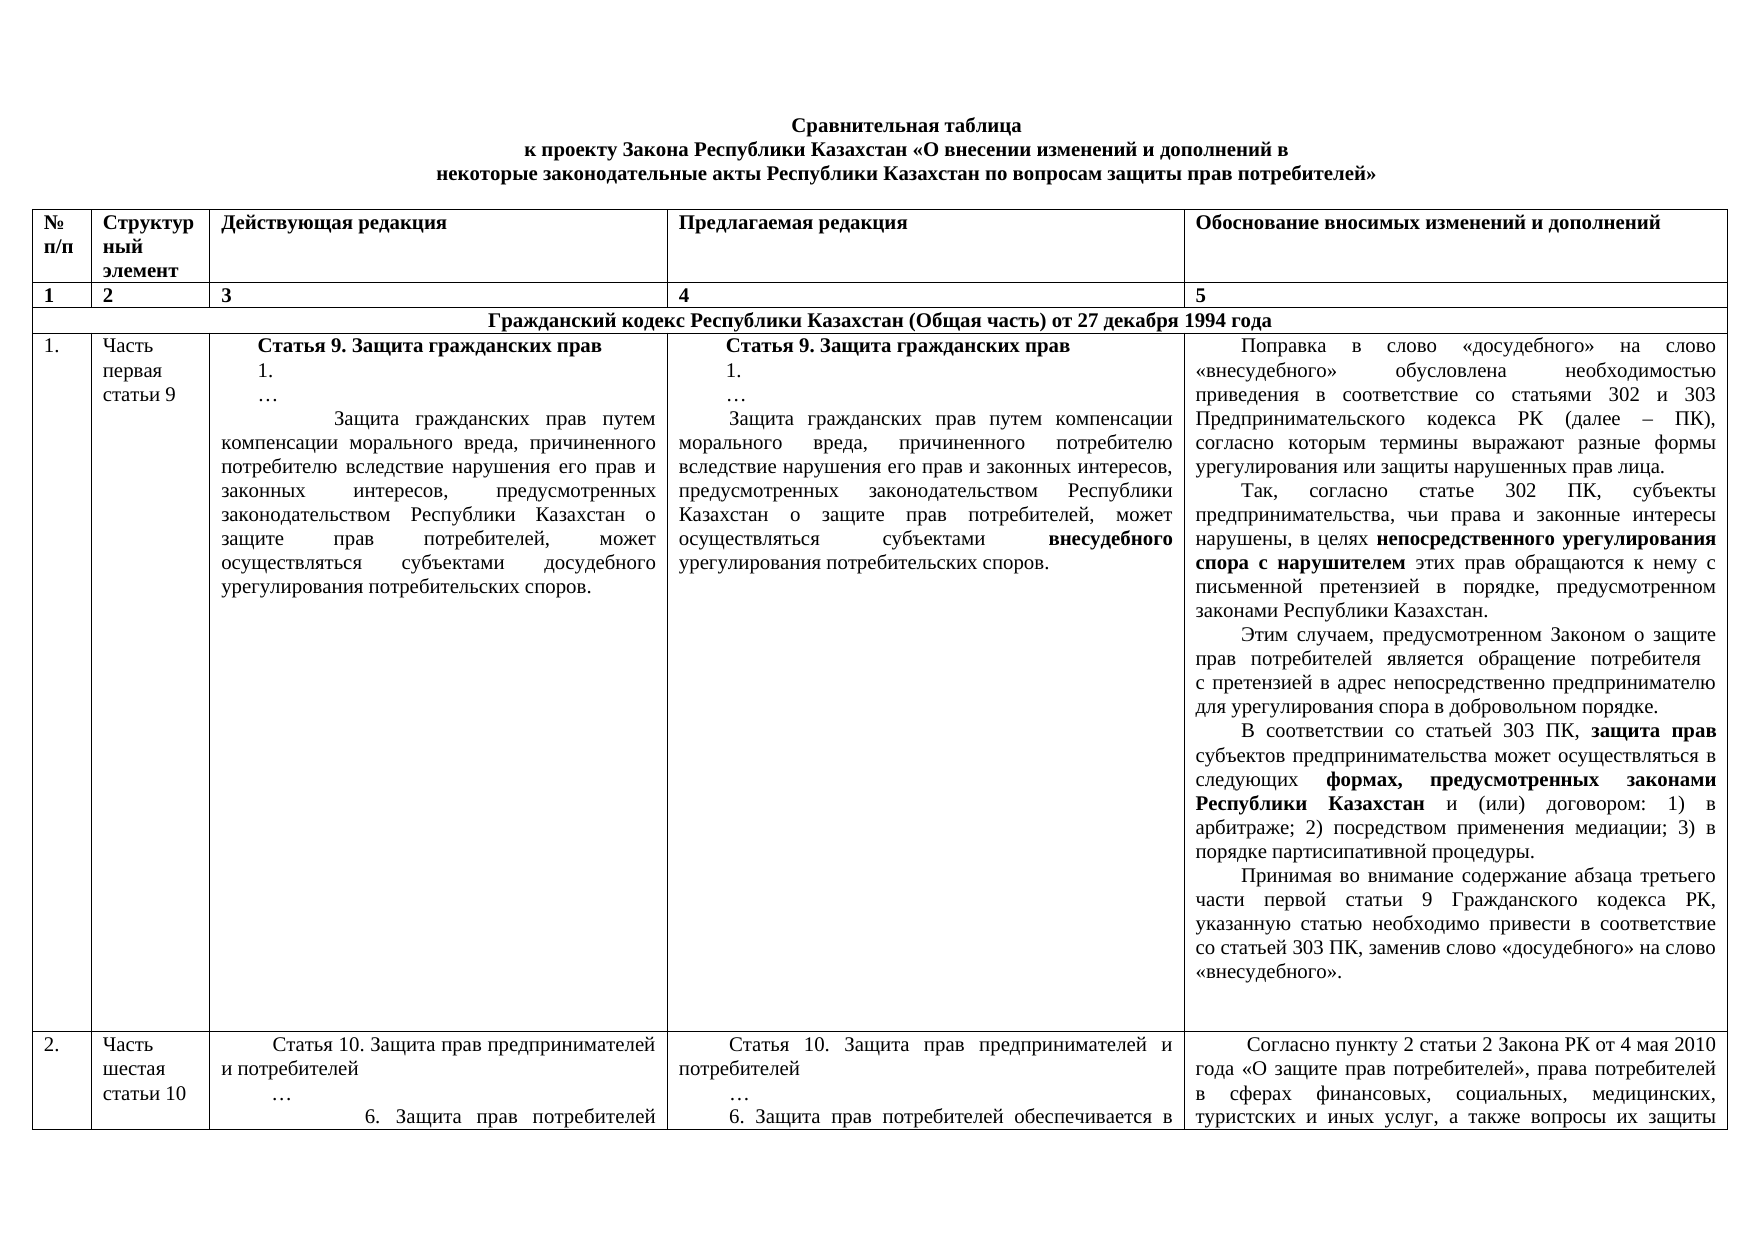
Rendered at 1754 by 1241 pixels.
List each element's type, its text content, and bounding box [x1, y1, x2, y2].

table_cell 4 [668, 283, 1184, 307]
table_cell Часть первая статьи 9 [92, 334, 209, 1031]
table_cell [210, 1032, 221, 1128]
table_cell 2. [33, 1032, 91, 1128]
table_header Действующая редакция [210, 210, 667, 282]
text к проекту Закона Республики Казахстан «О внесении изменений и дополнений в [148, 137, 1665, 161]
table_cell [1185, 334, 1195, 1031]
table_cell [668, 1032, 1184, 1128]
table_cell Статья 9. Защита гражданских прав 1. … Защита гражданских прав путем компенсации морального вреда, причиненного потребителю вследствие нарушения его прав и законных интересов, предусмотренных законодательством Республики Казахстан о защите прав потребителей, может осуществляться субъектами досудебного урегулирования потребительских споров. [210, 334, 667, 1031]
table_cell 5 [1185, 283, 1727, 307]
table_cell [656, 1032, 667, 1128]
table_header № п/п [33, 210, 91, 282]
table_cell 3 [210, 283, 667, 307]
text Сравнительная таблица [148, 113, 1665, 137]
text некоторые законодательные акты Республики Казахстан по вопросам защиты прав потребителей» [148, 161, 1665, 185]
table_cell Статья 9. Защита гражданских прав 1. … Защита гражданских прав путем компенсации морального вреда, причиненного потребителю вследствие нарушения его прав и законных интересов, предусмотренных законодательством Республики Казахстан о защите прав потребителей, может осуществляться субъектами внесудебного урегулирования потребительских споров. [668, 334, 1184, 1031]
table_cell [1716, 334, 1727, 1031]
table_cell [92, 1032, 209, 1128]
table_cell 1. [33, 334, 91, 1031]
table_header Обоснование вносимых изменений и дополнений [1185, 210, 1727, 282]
table_header Структурный элемент [92, 210, 209, 282]
table_header Предлагаемая редакция [668, 210, 1184, 282]
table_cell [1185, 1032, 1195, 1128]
table_cell Гражданский кодекс Республики Казахстан (Общая часть) от 27 декабря 1994 года [33, 308, 1727, 332]
table_cell 1 [33, 283, 91, 307]
table_cell 2 [92, 283, 209, 307]
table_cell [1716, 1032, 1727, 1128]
